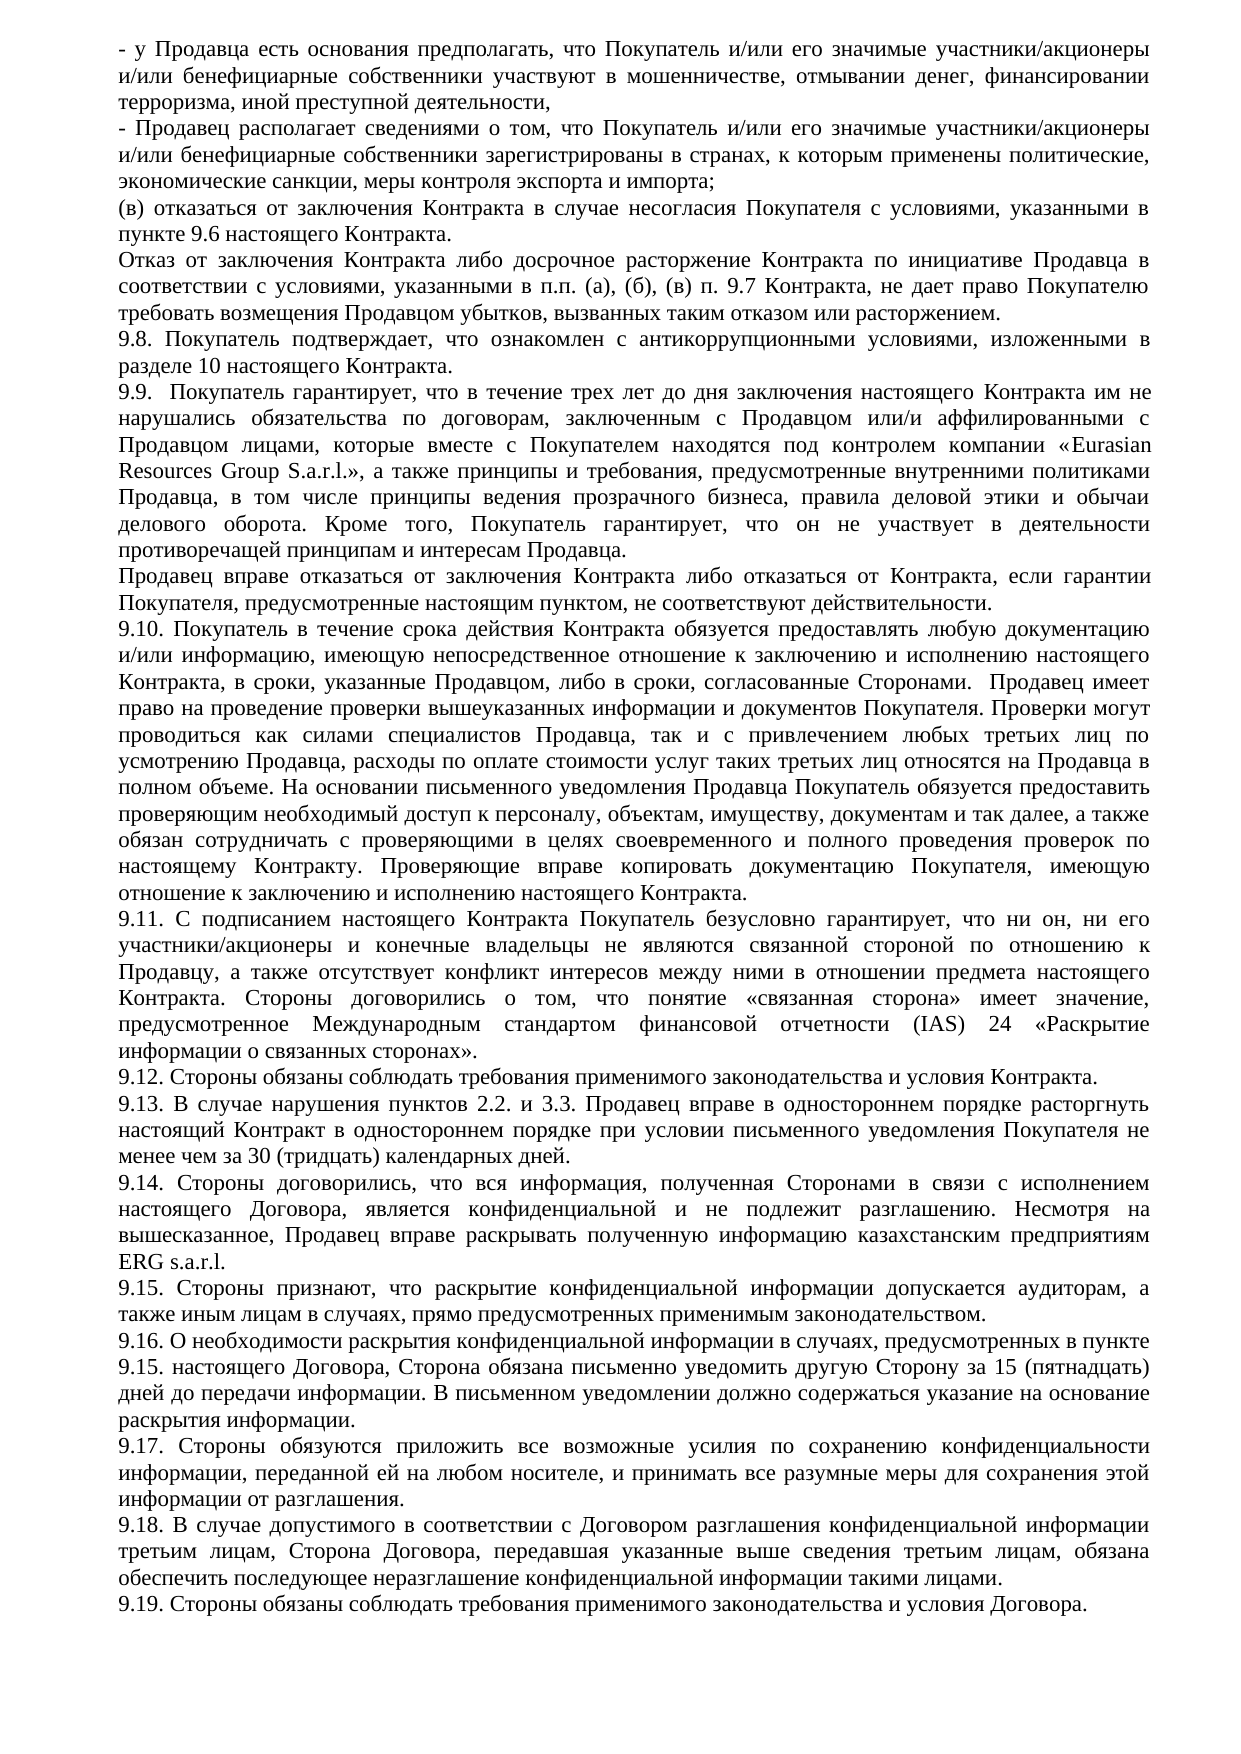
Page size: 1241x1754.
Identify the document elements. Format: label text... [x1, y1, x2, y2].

text - у Продавца есть основания предполагать, что Покупатель и/или его значимые участники/акционеры и/или бенефициарные собственники участвуют в мошенничестве, отмывании денег, финансировании терроризма, иной преступной деятельности, [118, 35, 1152, 114]
text 9.13. В случае нарушения пунктов 2.2. и 3.3. Продавец вправе в одностороннем порядке расторгнуть настоящий Контракт в одностороннем порядке при условии письменного уведомления Покупателя не менее чем за 30 (тридцать) календарных дней. [118, 1089, 1152, 1169]
text 9.11. С подписанием настоящего Контракта Покупатель безусловно гарантирует, что ни он, ни его участники/акционеры и конечные владельцы не являются связанной стороной по отношению к Продавцу, а также отсутствует конфликт интересов между ними в отношении предмета настоящего Контракта. Стороны договорились о том, что понятие «связанная сторона» имеет значение, предусмотренное Международным стандартом финансовой отчетности (IAS) 24 «Раскрытие информации о связанных сторонах». [118, 905, 1152, 1063]
text Отказ от заключения Контракта либо досрочное расторжение Контракта по инициативе Продавца в соответствии с условиями, указанными в п.п. (а), (б), (в) п. 9.7 Контракта, не дает право Покупателю требовать возмещения Продавцом убытков, вызванных таким отказом или расторжением. [118, 246, 1152, 325]
list 9.16. О необходимости раскрытия конфиденциальной информации в случаях, предусмотренных в пункте 9.15. настоящего Договора, Сторона обязана письменно уведомить другую Сторону за 15 (пятнадцать) дней до передачи информации. В письменном уведомлении должно содержаться указание на основание раскрытия информации. [118, 1327, 1152, 1432]
text 9.14. Стороны договорились, что вся информация, полученная Сторонами в связи с исполнением настоящего Договора, является конфиденциальной и не подлежит разглашению. Несмотря на вышесказанное, Продавец вправе раскрывать полученную информацию казахстанским предприятиям ERG s.a.r.l. [118, 1169, 1152, 1274]
text - Продавец располагает сведениями о том, что Покупатель и/или его значимые участники/акционеры и/или бенефициарные собственники зарегистрированы в странах, к которым применены политические, экономические санкции, меры контроля экспорта и импорта; [118, 114, 1152, 193]
list 9.17. Стороны обязуются приложить все возможные усилия по сохранению конфиденциальности информации, переданной ей на любом носителе, и принимать все разумные меры для сохранения этой информации от разглашения. [118, 1432, 1152, 1511]
text 9.19. Стороны обязаны соблюдать требования применимого законодательства и условия Договора. [118, 1590, 1152, 1617]
list 9.15. Стороны признают, что раскрытие конфиденциальной информации допускается аудиторам, а также иным лицам в случаях, прямо предусмотренных применимым законодательством. [118, 1274, 1152, 1327]
text 9.10. Покупатель в течение срока действия Контракта обязуется предоставлять любую документацию и/или информацию, имеющую непосредственное отношение к заключению и исполнению настоящего Контракта, в сроки, указанные Продавцом, либо в сроки, согласованные Сторонами. Продавец имеет право на проведение проверки вышеуказанных информации и документов Покупателя. Проверки могут проводиться как силами специалистов Продавца, так и с привлечением любых третьих лиц по усмотрению Продавца, расходы по оплате стоимости услуг таких третьих лиц относятся на Продавца в полном объеме. На основании письменного уведомления Продавца Покупатель обязуется предоставить проверяющим необходимый доступ к персоналу, объектам, имуществу, документам и так далее, а также обязан сотрудничать с проверяющими в целях своевременного и полного проведения проверок по настоящему Контракту. Проверяющие вправе копировать документацию Покупателя, имеющую отношение к заключению и исполнению настоящего Контракта. [118, 615, 1152, 905]
text (в) отказаться от заключения Контракта в случае несогласия Покупателя с условиями, указанными в пункте 9.6 настоящего Контракта. [118, 193, 1152, 246]
text 9.12. Стороны обязаны соблюдать требования применимого законодательства и условия Контракта. [118, 1063, 1152, 1089]
text 9.8. Покупатель подтверждает, что ознакомлен с антикоррупционными условиями, изложенными в разделе 10 настоящего Контракта. [118, 325, 1152, 378]
text Продавец вправе отказаться от заключения Контракта либо отказаться от Контракта, если гарантии Покупателя, предусмотренные настоящим пунктом, не соответствуют действительности. [118, 562, 1152, 615]
list 9.18. В случае допустимого в соответствии с Договором разглашения конфиденциальной информации третьим лицам, Сторона Договора, передавшая указанные выше сведения третьим лицам, обязана обеспечить последующее неразглашение конфиденциальной информации такими лицами. [118, 1511, 1152, 1590]
text 9.9. Покупатель гарантирует, что в течение трех лет до дня заключения настоящего Контракта им не нарушались обязательства по договорам, заключенным с Продавцом или/и аффилированными с Продавцом лицами, которые вместе с Покупателем находятся под контролем компании «Eurasian Resources Group S.a.r.l.», а также принципы и требования, предусмотренные внутренними политиками Продавца, в том числе принципы ведения прозрачного бизнеса, правила деловой этики и обычаи делового оборота. Кроме того, Покупатель гарантирует, что он не участвует в деятельности противоречащей принципам и интересам Продавца. [118, 378, 1152, 562]
